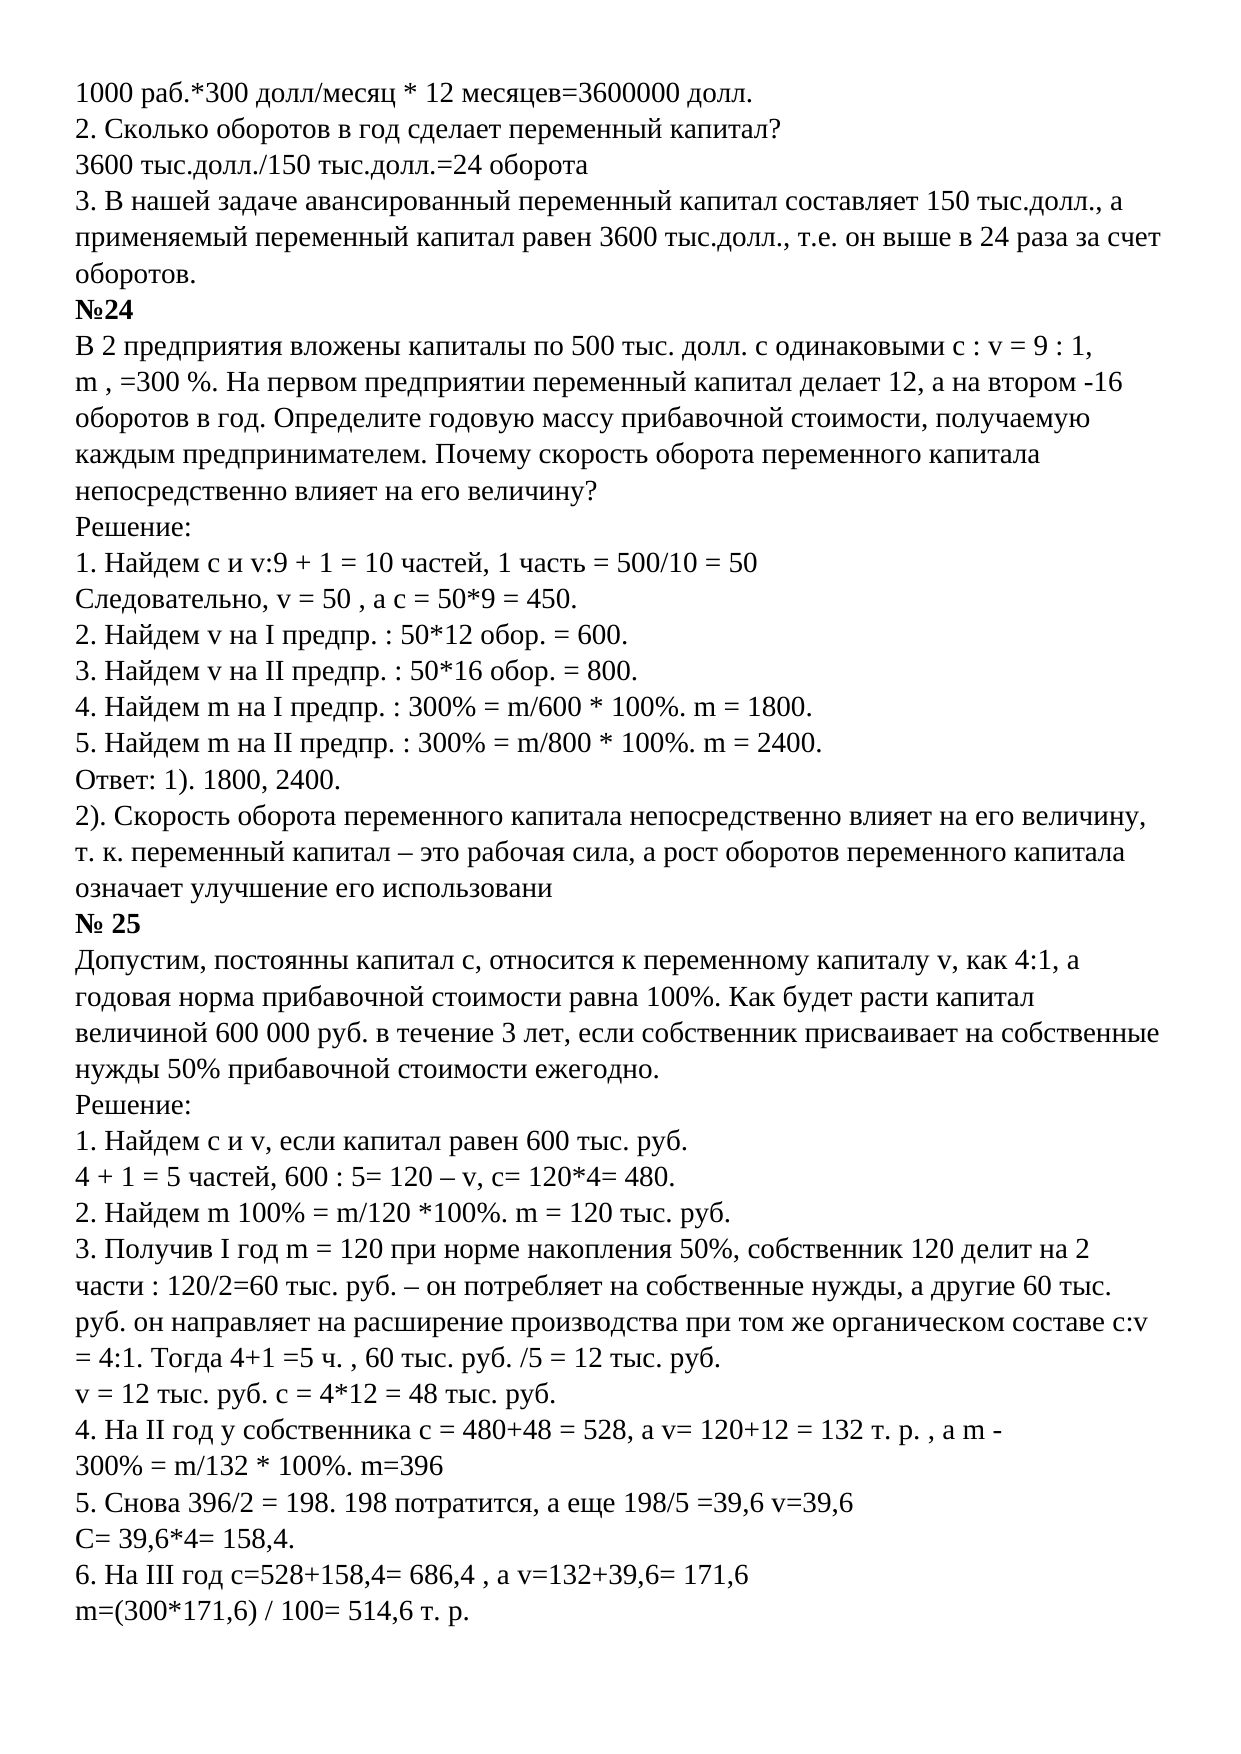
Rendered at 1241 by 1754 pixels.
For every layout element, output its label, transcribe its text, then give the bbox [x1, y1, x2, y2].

text 4. Найдем m на I предпр. : 300% = m/600 * 100%. m = 1800. [75, 689, 1165, 723]
text 2). Скорость оборота переменного капитала непосредственно влияет на его величину, т. к. переменный капитал – это рабочая сила, а рост оборотов переменного капитала означает улучшение его использовани [75, 798, 1165, 904]
text Ответ: 1). 1800, 2400. [75, 762, 1165, 795]
text C= 39,6*4= 158,4. [75, 1521, 1165, 1554]
text m=(300*171,6) / 100= 514,6 т. р. [75, 1593, 1165, 1627]
text 2. Сколько оборотов в год сделает переменный капитал? [75, 111, 1165, 145]
text 1. Найдем c и v, если капитал равен 600 тыс. руб. [75, 1123, 1165, 1157]
text 3. В нашей задаче авансированный переменный капитал составляет 150 тыс.долл., а применяемый переменный капитал равен 3600 тыс.долл., т.е. он выше в 24 раза за счет оборотов. [75, 183, 1165, 289]
text Решение: [75, 509, 1165, 542]
text В 2 предприятия вложены капиталы по 500 тыс. долл. с одинаковыми c : v = 9 : 1, [75, 328, 1165, 362]
text 5. Найдем m на II предпр. : 300% = m/800 * 100%. m = 2400. [75, 726, 1165, 759]
text 300% = m/132 * 100%. m=396 [75, 1448, 1165, 1482]
text 6. На III год c=528+158,4= 686,4 , а v=132+39,6= 171,6 [75, 1557, 1165, 1591]
text Следовательно, v = 50 , а c = 50*9 = 450. [75, 581, 1165, 614]
text № 25 [75, 906, 1165, 940]
text 2. Найдем v на I предпр. : 50*12 обор. = 600. [75, 617, 1165, 651]
text v = 12 тыс. руб. c = 4*12 = 48 тыс. руб. [75, 1376, 1165, 1410]
text 3. Получив I год m = 120 при норме накопления 50%, собственник 120 делит на 2 части : 120/2=60 тыс. руб. – он потребляет на собственные нужды, а другие 60 тыс. руб. он направляет на расширение производства при том же органическом составе c:v = 4:1. Тогда 4+1 =5 ч. , 60 тыс. руб. /5 = 12 тыс. руб. [75, 1232, 1165, 1374]
text №24 [75, 292, 1165, 325]
text 4. На II год у собственника c = 480+48 = 528, а v= 120+12 = 132 т. р. , а m - [75, 1412, 1165, 1446]
text Допустим, постоянны капитал c, относится к переменному капиталу v, как 4:1, а годовая норма прибавочной стоимости равна 100%. Как будет расти капитал величиной 600 000 руб. в течение 3 лет, если собственник присваивает на собственные нужды 50% прибавочной стоимости ежегодно. [75, 942, 1165, 1084]
text 2. Найдем m 100% = m/120 *100%. m = 120 тыс. руб. [75, 1196, 1165, 1229]
text 1. Найдем c и v:9 + 1 = 10 частей, 1 часть = 500/10 = 50 [75, 545, 1165, 578]
text 4 + 1 = 5 частей, 600 : 5= 120 – v, c= 120*4= 480. [75, 1159, 1165, 1193]
text 3600 тыс.долл./150 тыс.долл.=24 оборота [75, 147, 1165, 181]
text 1000 раб.*300 долл/месяц * 12 месяцев=3600000 долл. [75, 75, 1165, 108]
text m , =300 %. На первом предприятии переменный капитал делает 12, а на втором -16 оборотов в год. Определите годовую массу прибавочной стоимости, получаемую каждым предпринимателем. Почему скорость оборота переменного капитала непосредственно влияет на его величину? [75, 364, 1165, 506]
text 5. Снова 396/2 = 198. 198 потратится, а еще 198/5 =39,6 v=39,6 [75, 1485, 1165, 1518]
text Решение: [75, 1087, 1165, 1121]
text 3. Найдем v на II предпр. : 50*16 обор. = 800. [75, 653, 1165, 687]
